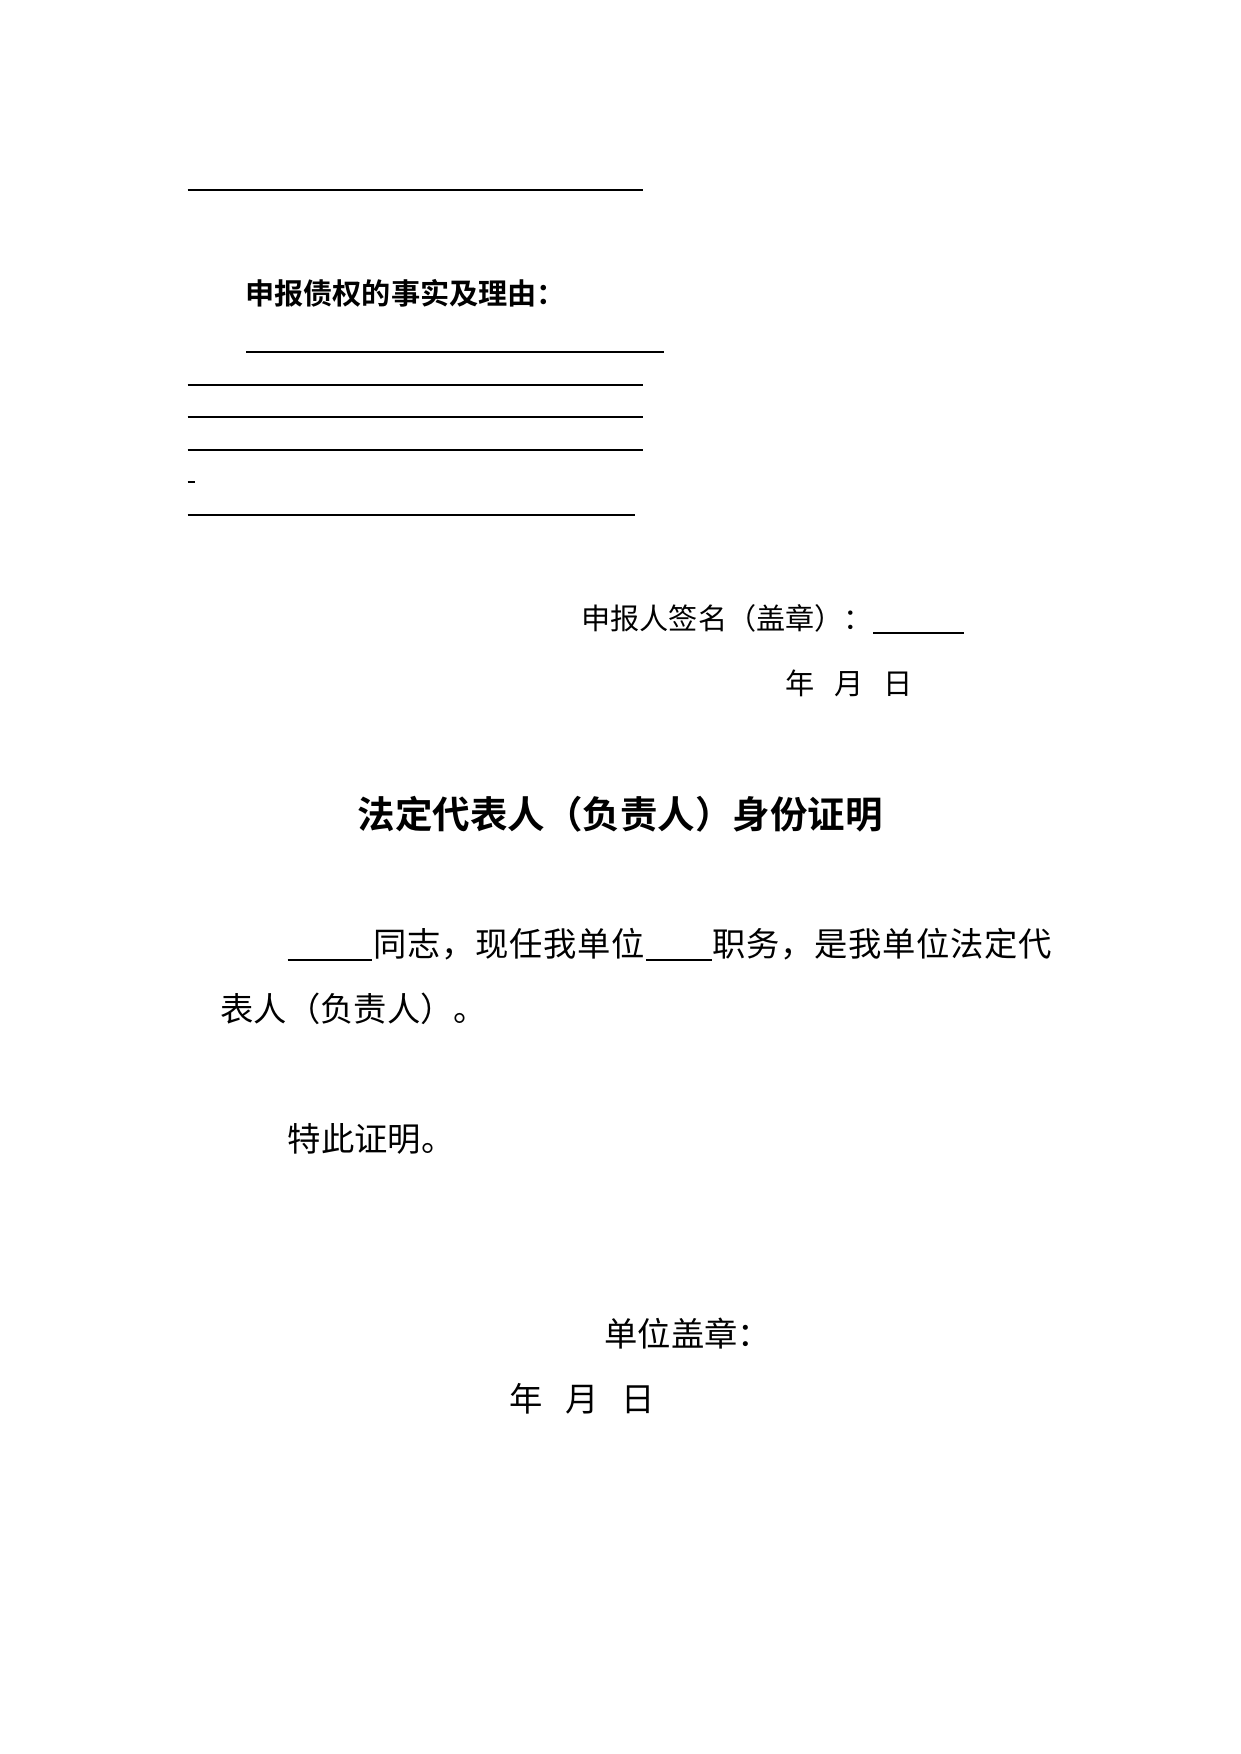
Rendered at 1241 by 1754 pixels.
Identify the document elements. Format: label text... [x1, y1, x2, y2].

text 单位盖章： [187, 1299, 1099, 1364]
text 年 月 日 [187, 649, 994, 714]
text 年 月 日 [187, 1364, 1099, 1429]
text 特此证明。 [187, 1104, 1053, 1169]
text 同志，现任我单位 职务，是我单位法定代表人（负责人）。 [220, 909, 1053, 1039]
text 申报债权的事实及理由： [187, 259, 1053, 324]
text 申报人签名（盖章）： [187, 584, 1059, 649]
text 法定代表人（负责人）身份证明 [187, 779, 1053, 844]
